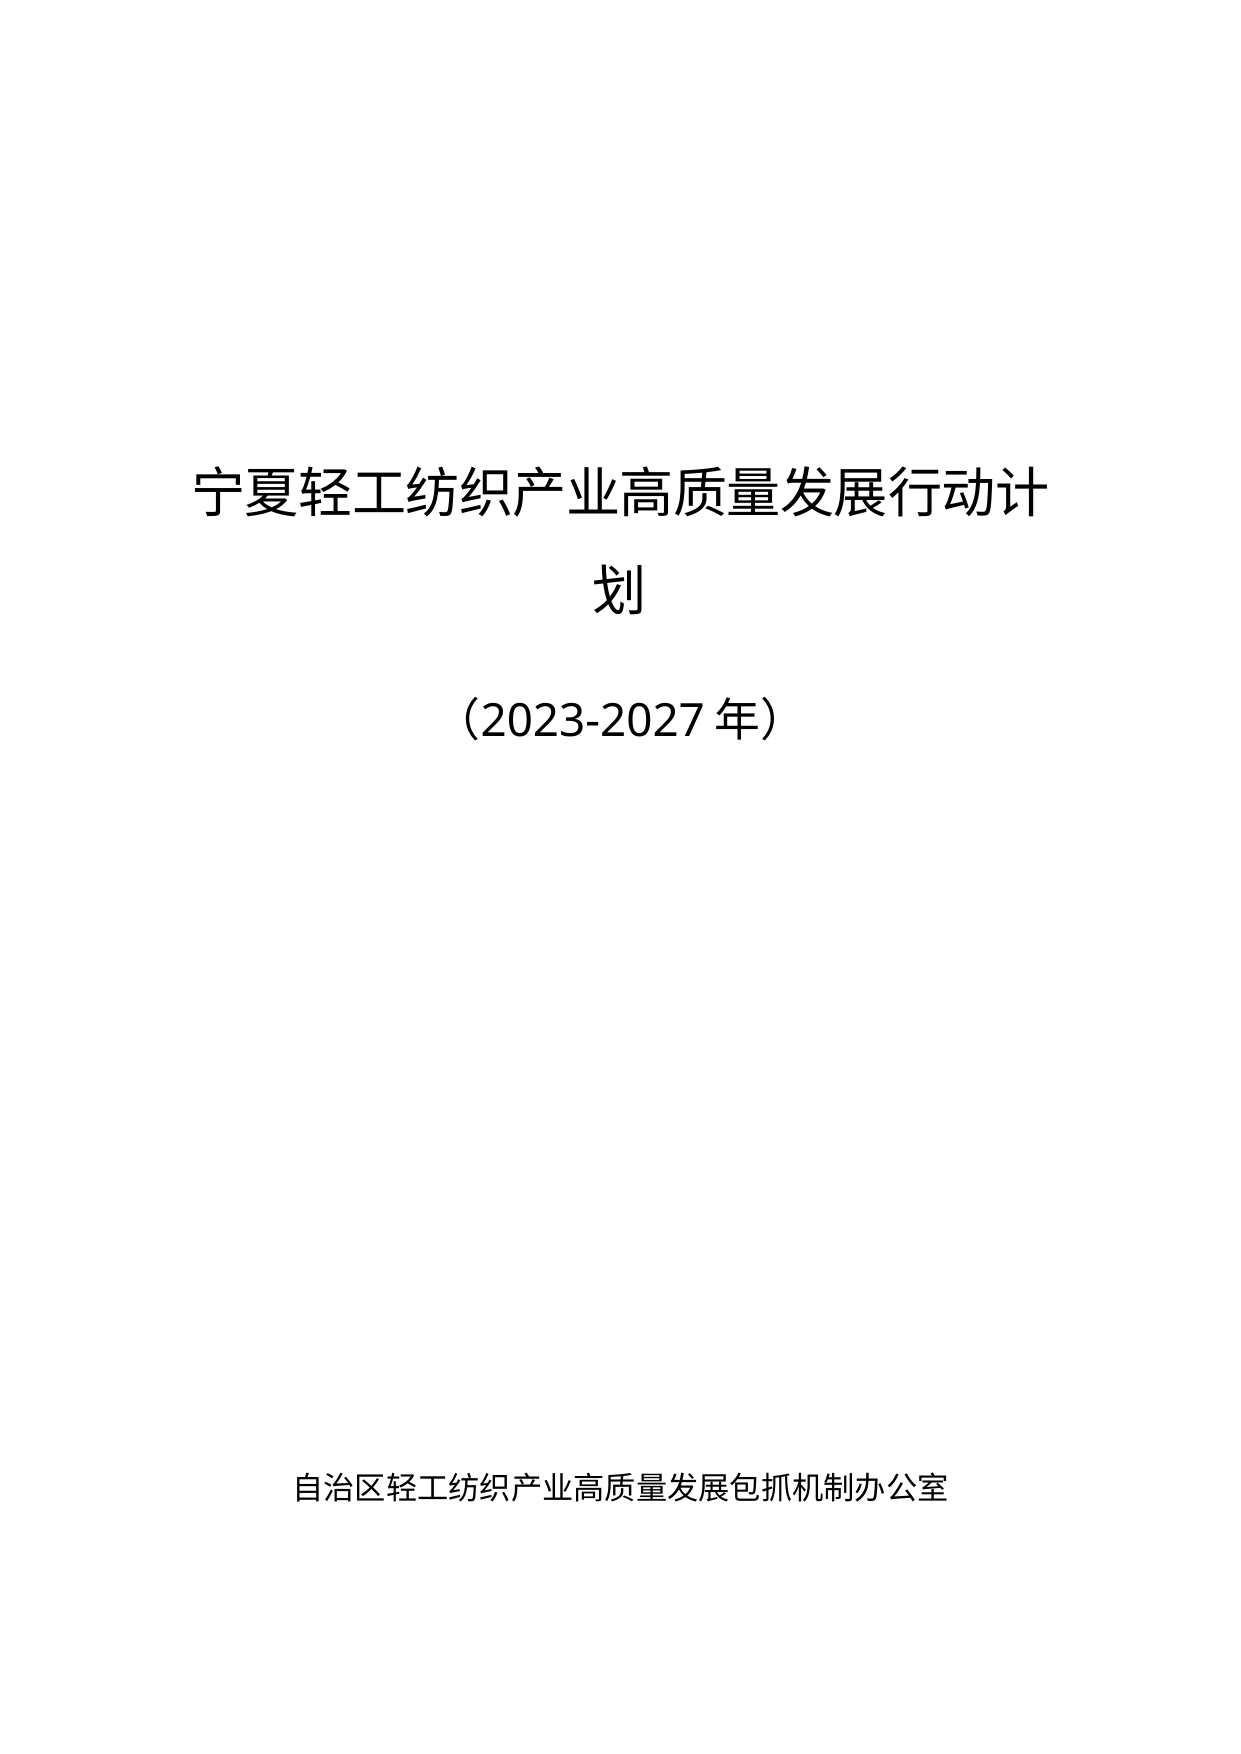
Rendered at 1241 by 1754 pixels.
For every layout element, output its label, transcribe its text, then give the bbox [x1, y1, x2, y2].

subtitle （2023-2027年） [165, 668, 1075, 766]
subtitle 宁夏轻工纺织产业高质量发展行动计划 [165, 440, 1075, 635]
text 自治区轻工纺织产业高质量发展包抓机制办公室 [165, 1453, 1075, 1518]
